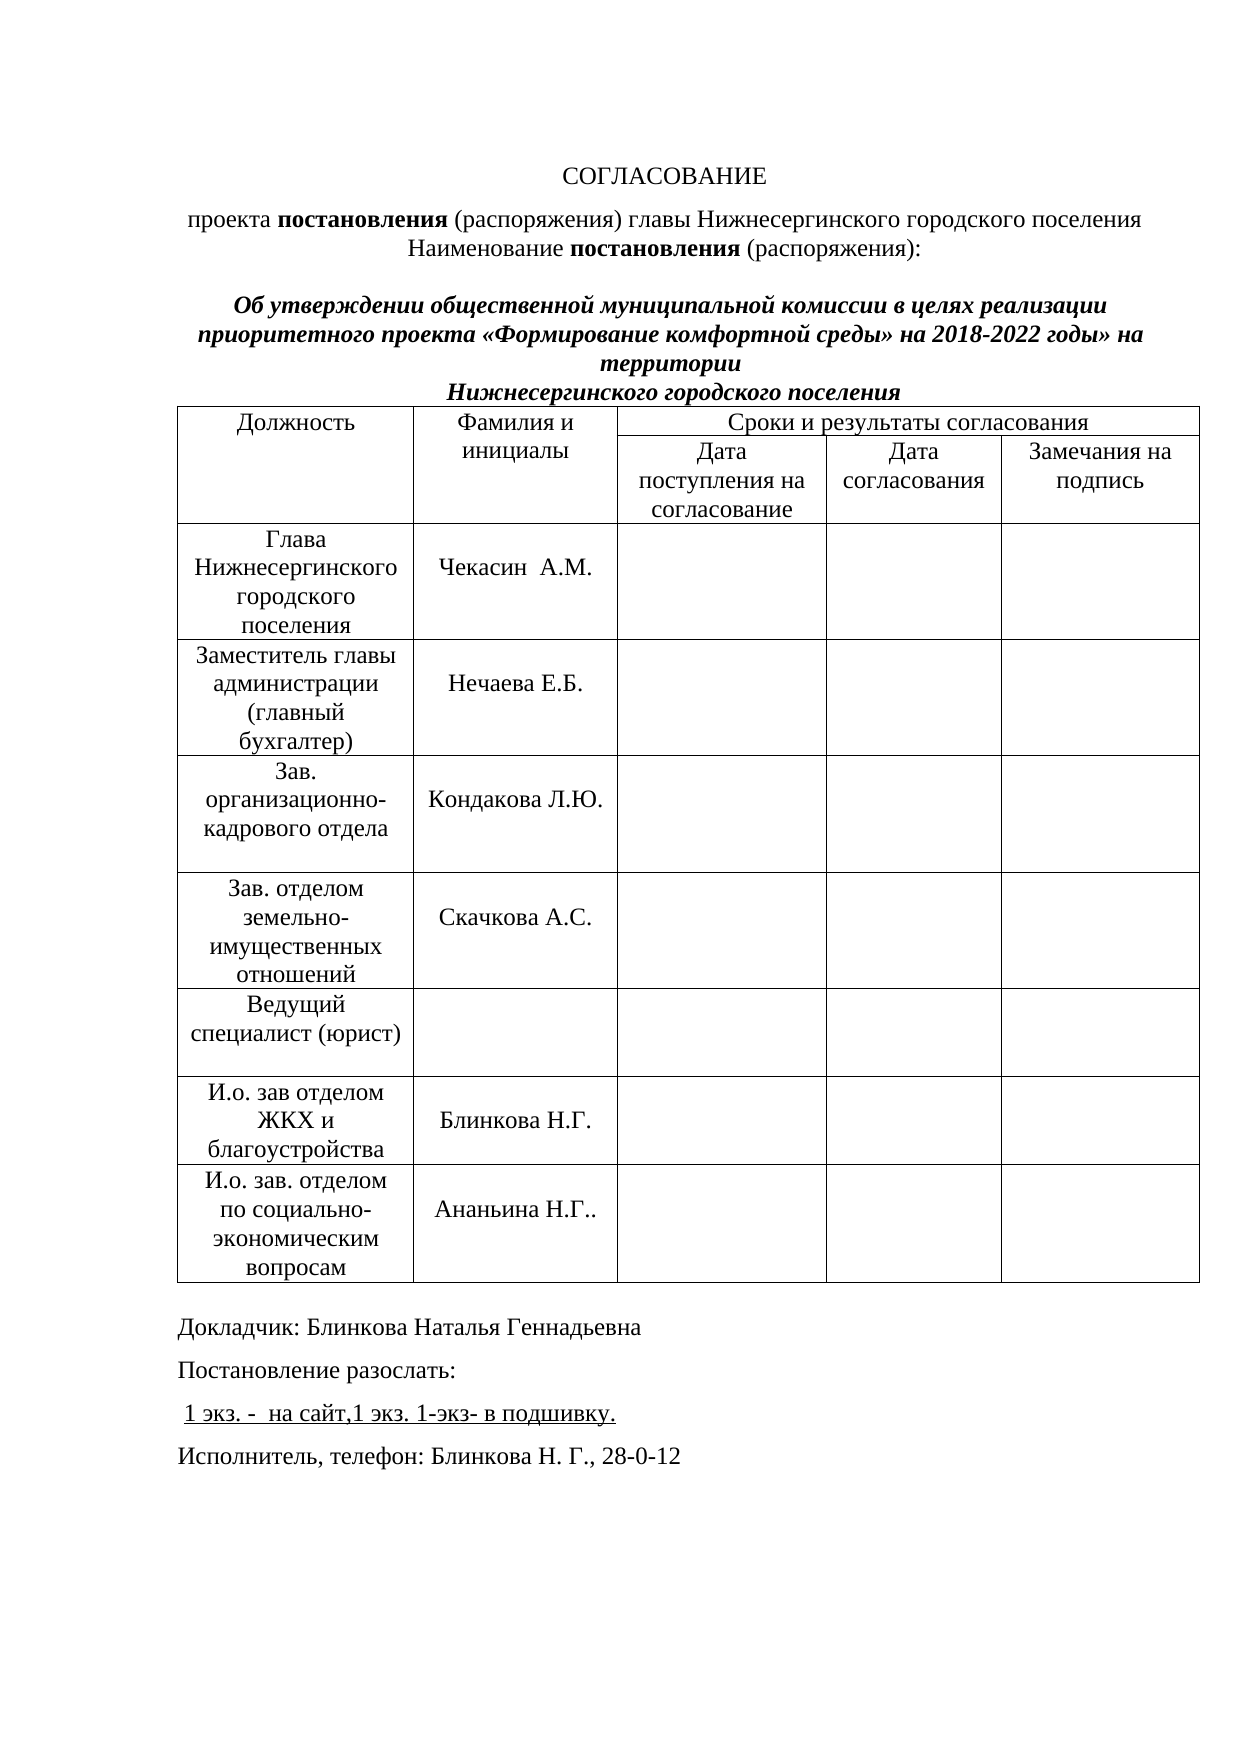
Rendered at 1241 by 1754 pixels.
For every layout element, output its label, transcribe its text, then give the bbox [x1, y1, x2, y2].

table_cell Скачкова А.С. [414, 873, 617, 988]
table_cell [1002, 640, 1199, 755]
table_cell [827, 640, 1001, 755]
text Постановление разослать: [177, 1355, 1152, 1383]
table_cell [618, 873, 826, 988]
table_cell [1002, 1077, 1199, 1164]
table_cell Ананьина Н.Г.. [414, 1165, 617, 1282]
table_cell [414, 989, 617, 1076]
table_cell [827, 1077, 1001, 1164]
table_cell Чекасин А.М. [414, 524, 617, 639]
table_cell [1002, 1165, 1199, 1282]
table_header Сроки и результаты согласования [618, 407, 1199, 435]
table_cell И.о. зав отделом ЖКХ и благоустройства [178, 1077, 413, 1164]
text Докладчик: Блинкова Наталья Геннадьевна [177, 1312, 1152, 1340]
text проекта постановления (распоряжения) главы Нижнесергинского городского поселения [177, 204, 1152, 233]
table_cell [618, 524, 826, 639]
table_cell [827, 989, 1001, 1076]
table_cell Зав. организационно-кадрового отдела [178, 756, 413, 872]
text Об утверждении общественной муниципальной комиссии в целях реализации приоритетного проекта «Формирование комфортной среды» на 2018-2022 годы» на территории [192, 291, 1152, 377]
table_cell Блинкова Н.Г. [414, 1077, 617, 1164]
text Исполнитель, телефон: Блинкова Н. Г., 28-0-12 [177, 1441, 1152, 1470]
text Наименование постановления (распоряжения): [177, 233, 1152, 262]
table_header Должность [178, 407, 413, 523]
table_cell Дата поступления на согласование [618, 436, 826, 523]
table_cell Ведущий специалист (юрист) [178, 989, 413, 1076]
table_cell [618, 756, 826, 872]
table_cell Кондакова Л.Ю. [414, 756, 617, 872]
table_cell Заместитель главы администрации (главный бухгалтер) [178, 640, 413, 755]
table_cell [618, 989, 826, 1076]
text 1 экз. - на сайт,1 экз. 1-экз- в подшивку. [177, 1398, 1152, 1427]
table_cell [618, 1165, 826, 1282]
table_cell Замечания на подпись [1002, 436, 1199, 523]
table_cell [827, 524, 1001, 639]
table_cell [1002, 524, 1199, 639]
table_cell Дата согласования [827, 436, 1001, 523]
text СОГЛАСОВАНИЕ [177, 161, 1152, 190]
text Нижнесергинского городского поселения [192, 377, 1152, 406]
table_cell [1002, 756, 1199, 872]
table_cell [618, 640, 826, 755]
table_cell [827, 756, 1001, 872]
table_cell [1002, 989, 1199, 1076]
table_cell [1002, 873, 1199, 988]
table_cell И.о. зав. отделом по социально-экономическим вопросам [178, 1165, 413, 1282]
table_cell Нечаева Е.Б. [414, 640, 617, 755]
table_cell Глава Нижнесергинского городского поселения [178, 524, 413, 639]
table_cell [827, 1165, 1001, 1282]
table_cell [618, 1077, 826, 1164]
table_header Фамилия и инициалы [414, 407, 617, 523]
table_cell [827, 873, 1001, 988]
table_cell Зав. отделом земельно-имущественных отношений [178, 873, 413, 988]
